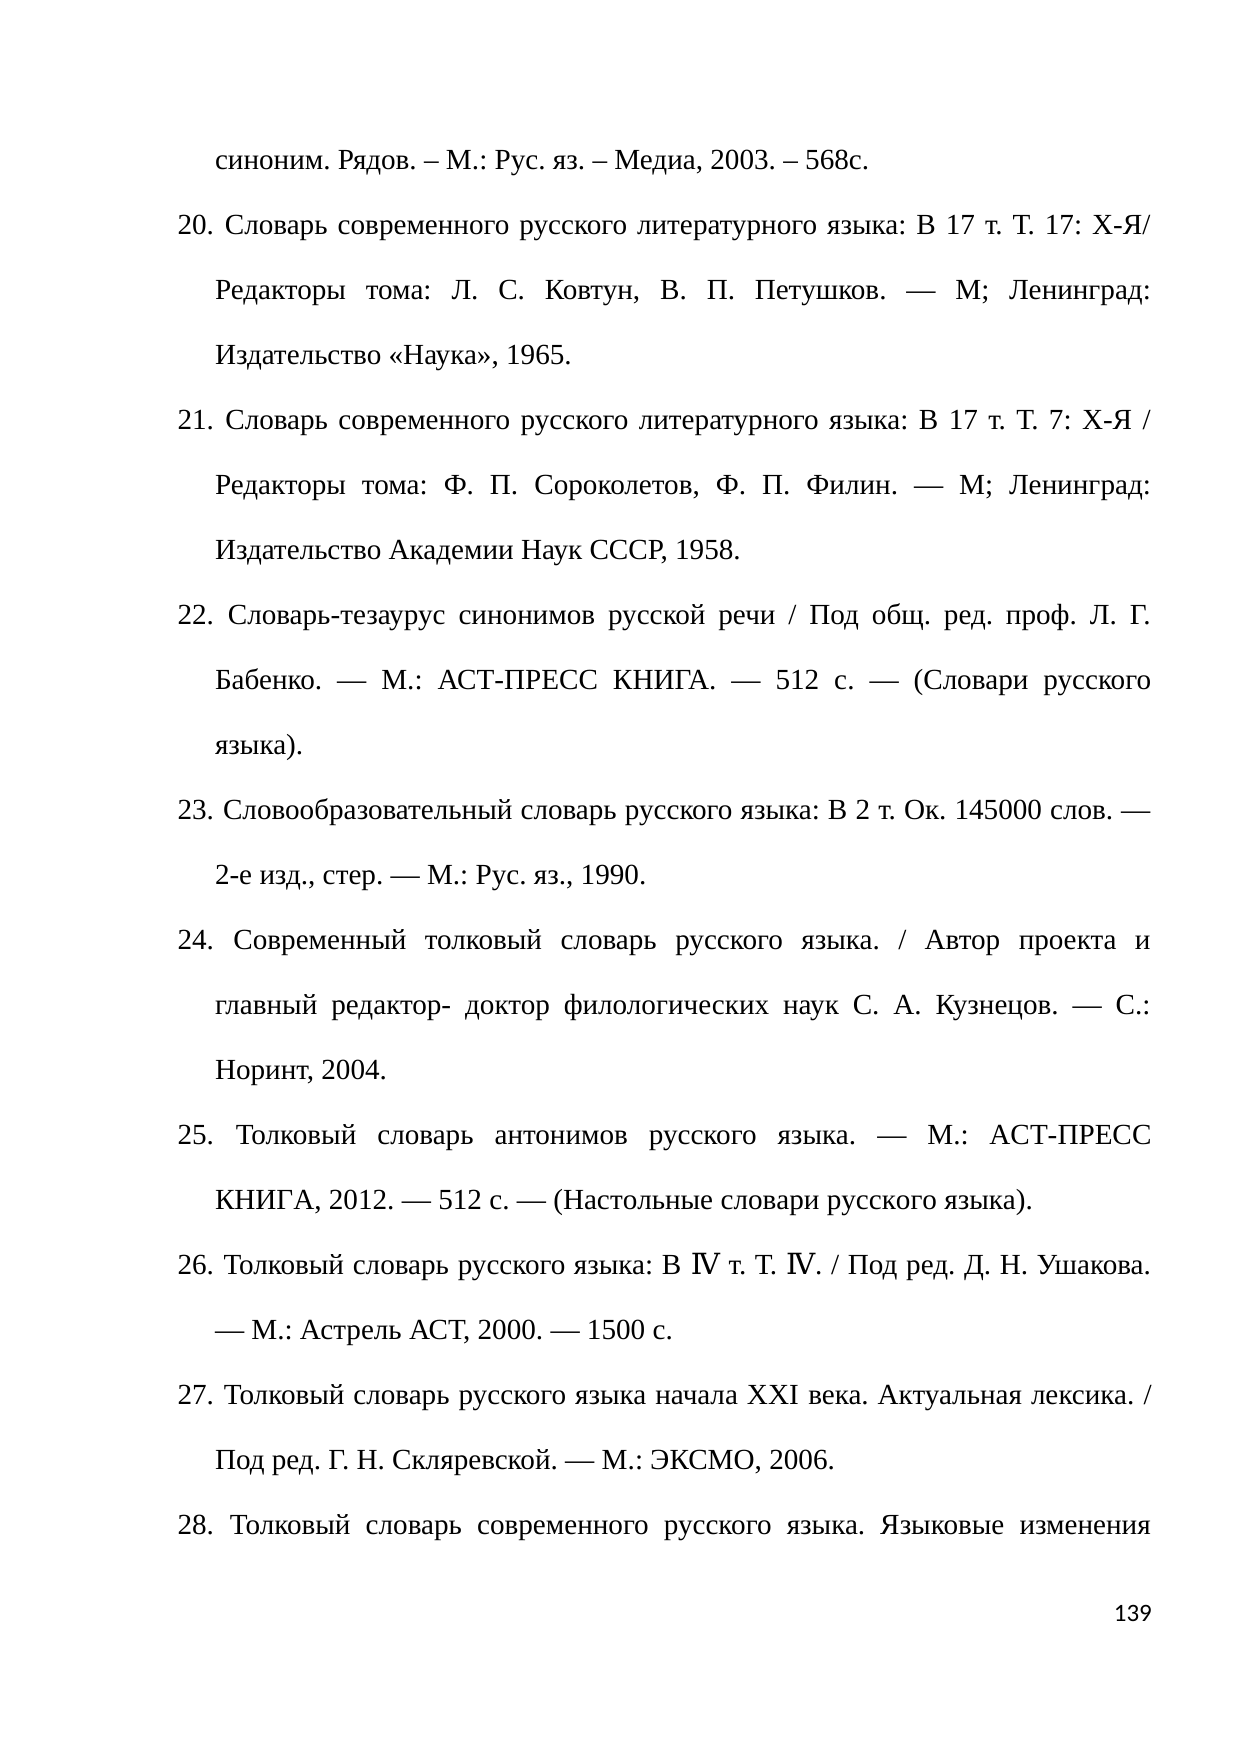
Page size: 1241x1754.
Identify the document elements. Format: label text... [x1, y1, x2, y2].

list Словарь современного русского литературного языка: В 17 т. Т. 17: Х-Я/ Редакторы тома: Л. С. Ковтун, В. П. Петушков. — М; Ленинград: Издательство «Наука», 1965. [177, 191, 1152, 386]
list Современный толковый словарь русского языка. / Автор проекта и главный редактор- доктор филологических наук С. А. Кузнецов. — С.: Норинт, 2004. [177, 906, 1152, 1101]
list Словарь современного русского литературного языка: В 17 т. Т. 7: Х-Я / Редакторы тома: Ф. П. Сороколетов, Ф. П. Филин. — М; Ленинград: Издательство Академии Наук СССР, 1958. [177, 386, 1152, 581]
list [177, 1491, 1152, 1556]
list Словарь-тезаурус синонимов русской речи / Под общ. ред. проф. Л. Г. Бабенко. — М.: АСТ-ПРЕСС КНИГА. — 512 с. — (Словари русского языка). [177, 581, 1152, 776]
list Толковый словарь антонимов русского языка. — М.: АСТ-ПРЕСС КНИГА, 2012. — 512 с. — (Настольные словари русского языка). [177, 1101, 1152, 1231]
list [177, 126, 1152, 191]
list Толковый словарь русского языка: В Ⅳ т. Т. Ⅳ. / Под ред. Д. Н. Ушакова. — М.: Астрель АСТ, 2000. — 1500 с. [177, 1231, 1152, 1361]
list Толковый словарь русского языка начала XXI века. Актуальная лексика. / Под ред. Г. Н. Скляревской. — М.: ЭКСМО, 2006. [177, 1361, 1152, 1491]
list Словообразовательный словарь русского языка: В 2 т. Ок. 145000 слов. — 2-е изд., стер. — М.: Рус. яз., 1990. [177, 776, 1152, 906]
